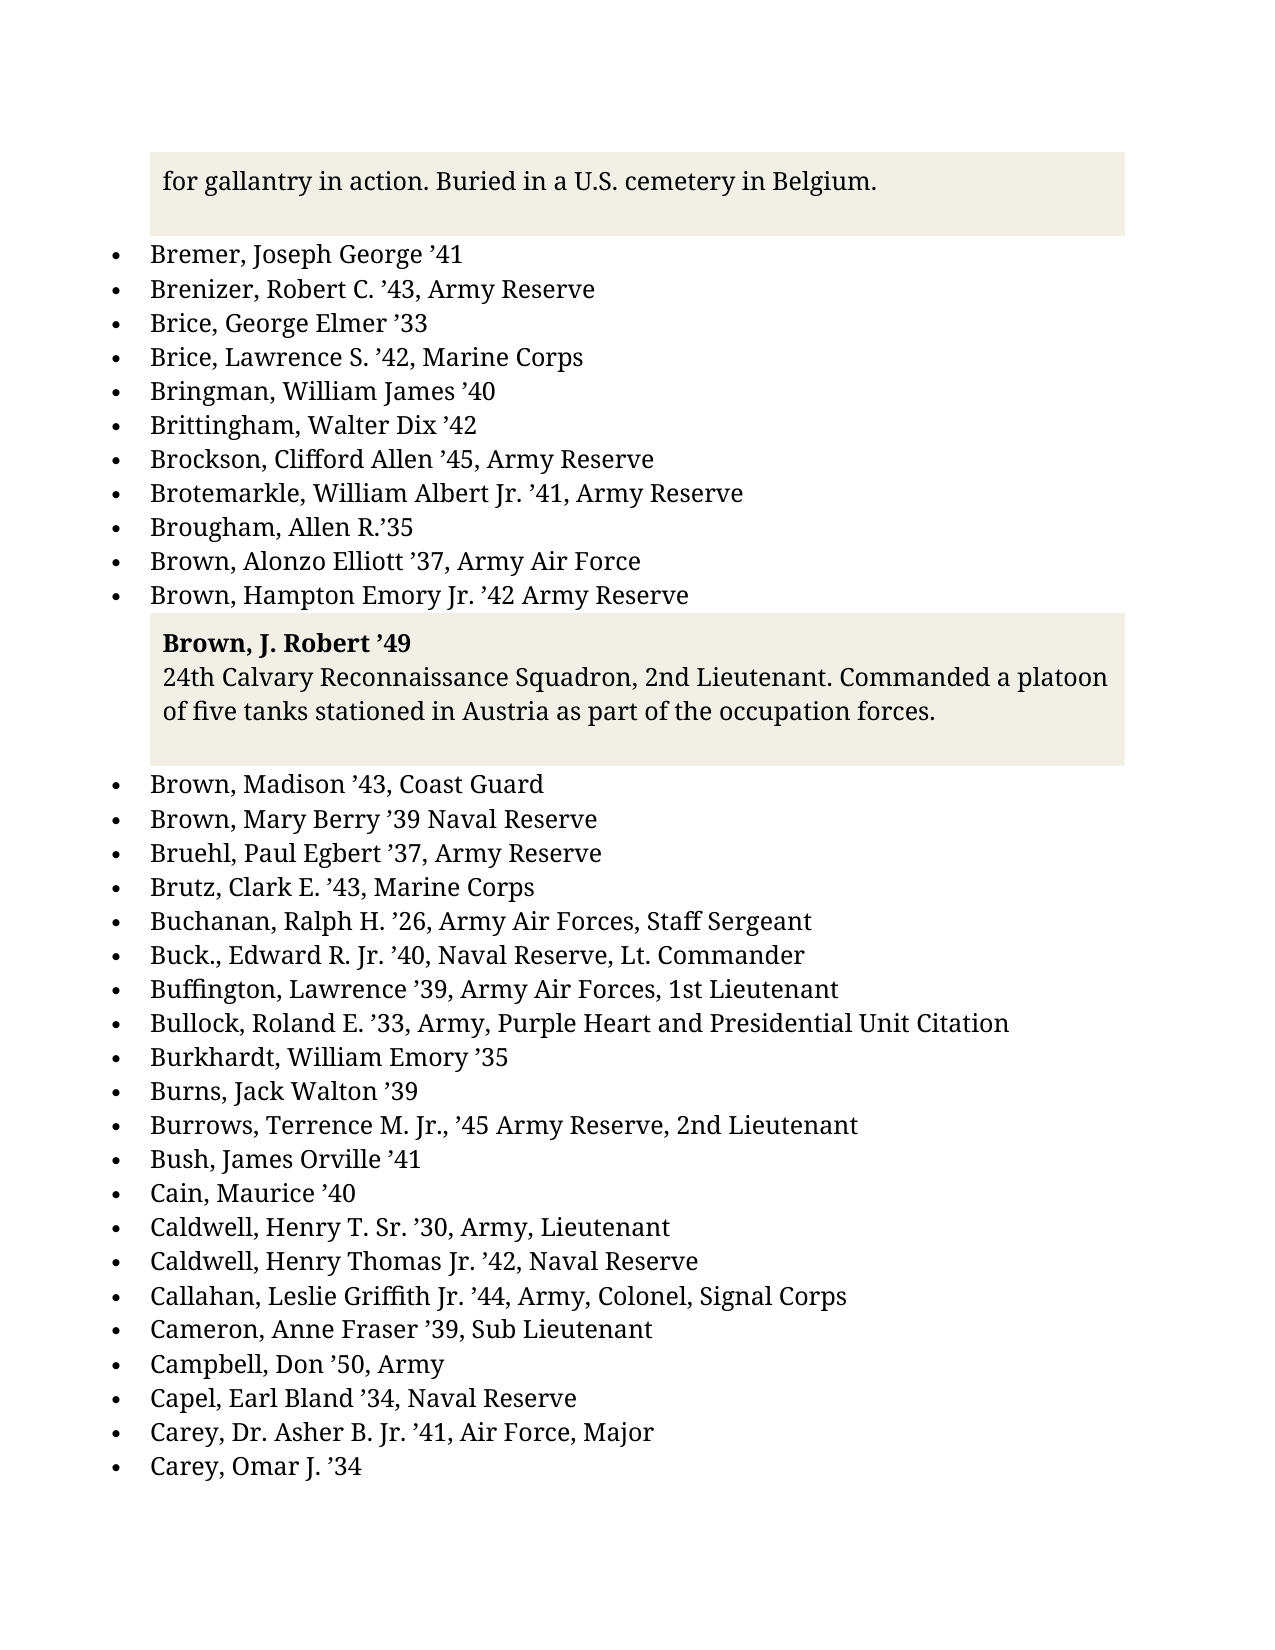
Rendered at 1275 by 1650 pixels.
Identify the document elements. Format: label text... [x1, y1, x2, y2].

list Buffington, Lawrence ’39, Army Air Forces, 1st Lieutenant [112, 972, 1125, 1006]
list Burrows, Terrence M. Jr., ’45 Army Reserve, 2nd Lieutenant [112, 1108, 1125, 1142]
list Carey, Omar J. ’34 [112, 1448, 1125, 1482]
list Brown, Mary Berry ’39 Naval Reserve [112, 801, 1125, 835]
list Bringman, William James ’40 [112, 373, 1125, 407]
list Brown, Madison ’43, Coast Guard [112, 767, 1125, 801]
list Cain, Maurice ’40 [112, 1176, 1125, 1210]
list Caldwell, Henry Thomas Jr. ’42, Naval Reserve [112, 1244, 1125, 1278]
list Brice, Lawrence S. ’42, Marine Corps [112, 339, 1125, 373]
list Callahan, Leslie Griffith Jr. ’44, Army, Colonel, Signal Corps [112, 1278, 1125, 1312]
list Brenizer, Robert C. ’43, Army Reserve [112, 271, 1125, 305]
list Caldwell, Henry T. Sr. ’30, Army, Lieutenant [112, 1210, 1125, 1244]
list Bullock, Roland E. ’33, Army, Purple Heart and Presidential Unit Citation [112, 1006, 1125, 1040]
list Capel, Earl Bland ’34, Naval Reserve [112, 1380, 1125, 1414]
list Brougham, Allen R.’35 [112, 510, 1125, 544]
list Bremer, Joseph George ’41 [112, 237, 1125, 271]
list Carey, Dr. Asher B. Jr. ’41, Air Force, Major [112, 1414, 1125, 1448]
list Brice, George Elmer ’33 [112, 305, 1125, 339]
list Buchanan, Ralph H. ’26, Army Air Forces, Staff Sergeant [112, 903, 1125, 937]
list Brown, Alonzo Elliott ’37, Army Air Force [112, 544, 1125, 578]
list Bush, James Orville ’41 [112, 1142, 1125, 1176]
list Bruehl, Paul Egbert ’37, Army Reserve [112, 835, 1125, 869]
list Brown, Hampton Emory Jr. ’42 Army Reserve [112, 578, 1125, 612]
list Buck., Edward R. Jr. ’40, Naval Reserve, Lt. Commander [112, 937, 1125, 972]
list Campbell, Don ’50, Army [112, 1346, 1125, 1380]
list Cameron, Anne Fraser ’39, Sub Lieutenant [112, 1312, 1125, 1346]
list Brockson, Clifford Allen ’45, Army Reserve [112, 442, 1125, 476]
table_header Brown, J. Robert ’49 24th Calvary Reconnaissance Squadron, 2nd Lieutenant. Commanded a platoon of five tanks stationed in Austria as part of the occupation forces. [150, 613, 1125, 766]
list Brittingham, Walter Dix ’42 [112, 407, 1125, 442]
list Brotemarkle, William Albert Jr. ’41, Army Reserve [112, 476, 1125, 510]
list Burkhardt, William Emory ’35 [112, 1040, 1125, 1074]
list Burns, Jack Walton ’39 [112, 1074, 1125, 1108]
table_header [150, 152, 1125, 236]
list Brutz, Clark E. ’43, Marine Corps [112, 869, 1125, 903]
